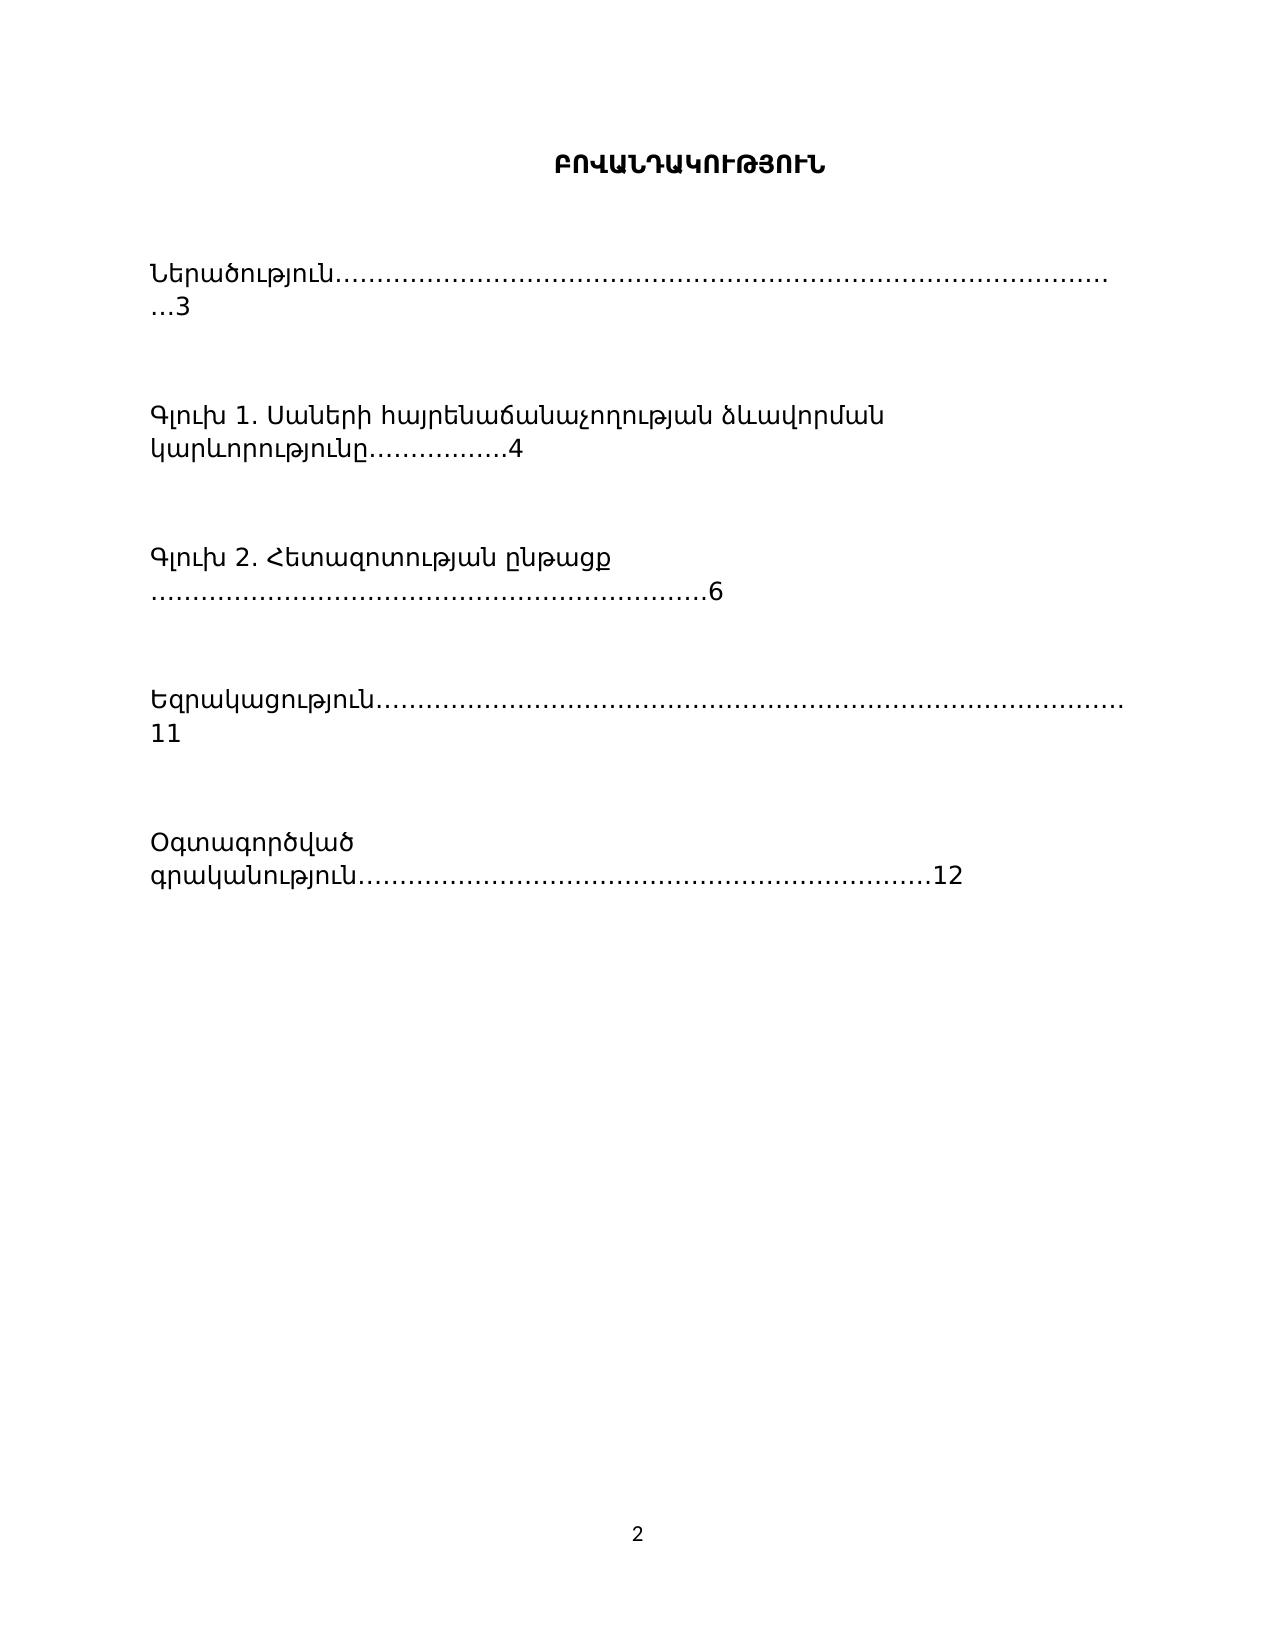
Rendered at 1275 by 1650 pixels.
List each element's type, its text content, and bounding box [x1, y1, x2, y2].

text ԲՈՎԱՆԴԱԿՈՒԹՅՈՒՆ [150, 150, 1125, 179]
text Գլուխ 2. Հետազոտության ընթացք ………………………………………………………….6 [150, 543, 1125, 606]
text Գլուխ 1. Սաների հայրենաճանաչողության ձևավորման կարևորությունը………...…..4 [150, 401, 1125, 464]
text Եզրակացություն………………………………………………………………………………11 [150, 686, 1125, 748]
text Օգտագործված գրականություն……………………………………………………………12 [150, 828, 1125, 891]
text Ներածություն……………………………………………………………………………………3 [150, 259, 1125, 321]
